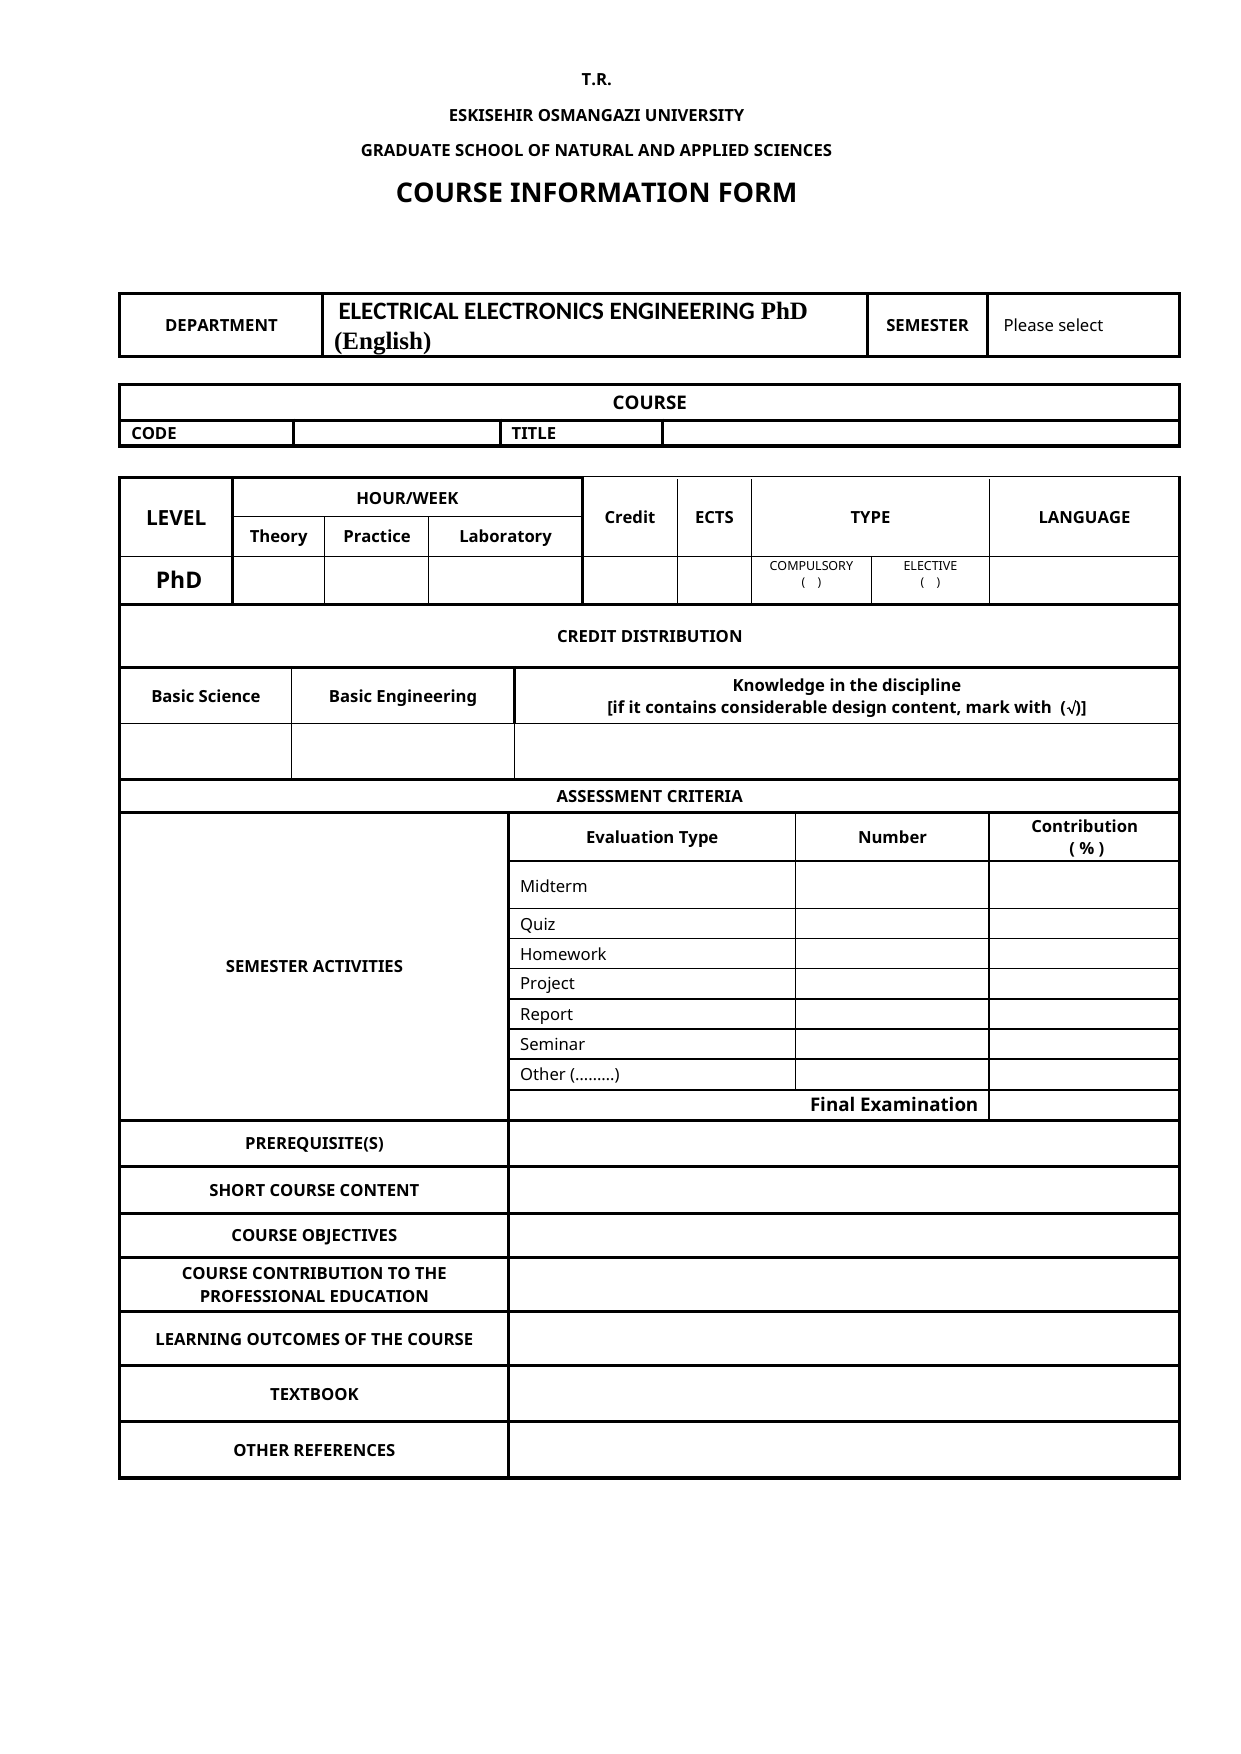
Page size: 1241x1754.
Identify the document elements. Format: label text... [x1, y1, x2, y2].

table_cell Seminar [510, 1030, 795, 1058]
table_cell ASSESSMENT CRITERIA [121, 781, 1178, 811]
table_cell [796, 909, 988, 938]
table_cell Homework [510, 939, 795, 968]
table_cell Basic Engineering [292, 669, 513, 723]
table_cell LEARNING OUTCOMES OF THE COURSE [121, 1313, 507, 1364]
table_cell COURSE OBJECTIVES [121, 1215, 507, 1256]
table_cell SHORT COURSE CONTENT [121, 1168, 507, 1212]
table_cell Laboratory [429, 517, 581, 556]
table_cell CODE [121, 422, 292, 444]
table_cell [796, 1000, 988, 1027]
table_cell ELECTIVE ( ) [872, 557, 989, 602]
table_header ECTS [677, 477, 751, 556]
table_cell COMPULSORY ( ) [752, 557, 871, 602]
table_cell [796, 939, 988, 968]
table_cell [234, 557, 324, 602]
table_cell [510, 1367, 1178, 1420]
table_cell [990, 1060, 1178, 1089]
table_cell [990, 557, 1178, 602]
table_cell CREDIT DISTRIBUTION [121, 606, 1178, 666]
table_header TYPE [751, 477, 989, 556]
table_cell Quiz [510, 909, 795, 938]
table_cell Evaluation Type [510, 814, 795, 860]
table_cell [796, 969, 988, 998]
table_cell [510, 1168, 1178, 1212]
table_cell [990, 1091, 1178, 1118]
table_cell SEMESTER ACTIVITIES [121, 814, 507, 1118]
table_cell TEXTBOOK [121, 1367, 507, 1420]
table_cell [429, 557, 581, 602]
table_cell Other (………) [510, 1060, 795, 1089]
table_cell [796, 1060, 988, 1089]
table_cell [325, 557, 428, 602]
table_cell [990, 862, 1178, 908]
table_header HOUR/WEEK [234, 479, 581, 516]
table_cell Final Examination [510, 1091, 988, 1118]
table_cell [796, 862, 988, 908]
table_cell [510, 1313, 1178, 1364]
table_cell Project [510, 969, 795, 998]
table_cell [510, 1259, 1178, 1310]
table_cell [990, 939, 1178, 968]
table_cell [990, 909, 1178, 938]
table_cell COURSE CONTRIBUTION TO THE PROFESSIONAL EDUCATION [121, 1259, 507, 1310]
table_cell [990, 1030, 1178, 1058]
table_cell [510, 1215, 1178, 1256]
table_cell Report [510, 1000, 795, 1027]
table_cell [295, 422, 499, 444]
table_cell Practice [325, 517, 428, 556]
table_cell [510, 1423, 1178, 1476]
table_cell [121, 724, 291, 777]
table_cell Basic Science [121, 669, 291, 723]
table_cell [510, 1122, 1178, 1165]
table_cell [990, 969, 1178, 998]
table_header SEMESTER [869, 295, 986, 354]
table_cell [664, 422, 1178, 444]
table_cell [990, 1000, 1178, 1027]
table_cell [584, 557, 677, 602]
table_cell [678, 557, 751, 602]
table_cell PREREQUISITE(S) [121, 1122, 507, 1165]
table_cell Knowledge in the discipline [if it contains considerable design content, mark with ()] [516, 669, 1178, 723]
table_cell [515, 724, 1178, 777]
table_cell Theory [234, 517, 324, 556]
table_header Credit [584, 477, 677, 556]
table_cell Contribution ( % ) [990, 814, 1178, 860]
table_cell Midterm [510, 862, 795, 908]
table_header COURSE [121, 386, 1178, 418]
table_header DEPARTMENT [121, 295, 321, 354]
table_cell TITLE [502, 422, 661, 444]
table_header [989, 295, 1178, 354]
table_cell [796, 1030, 988, 1058]
table_header ELECTRICAL ELECTRONICS ENGINEERING PhD (English) [324, 295, 866, 354]
table_header LEVEL [121, 479, 231, 556]
table_cell PhD [121, 557, 231, 602]
table_header LANGUAGE [989, 477, 1178, 556]
table_cell [292, 724, 514, 777]
table_cell Number [796, 814, 988, 860]
table_cell OTHER REFERENCES [121, 1423, 507, 1476]
